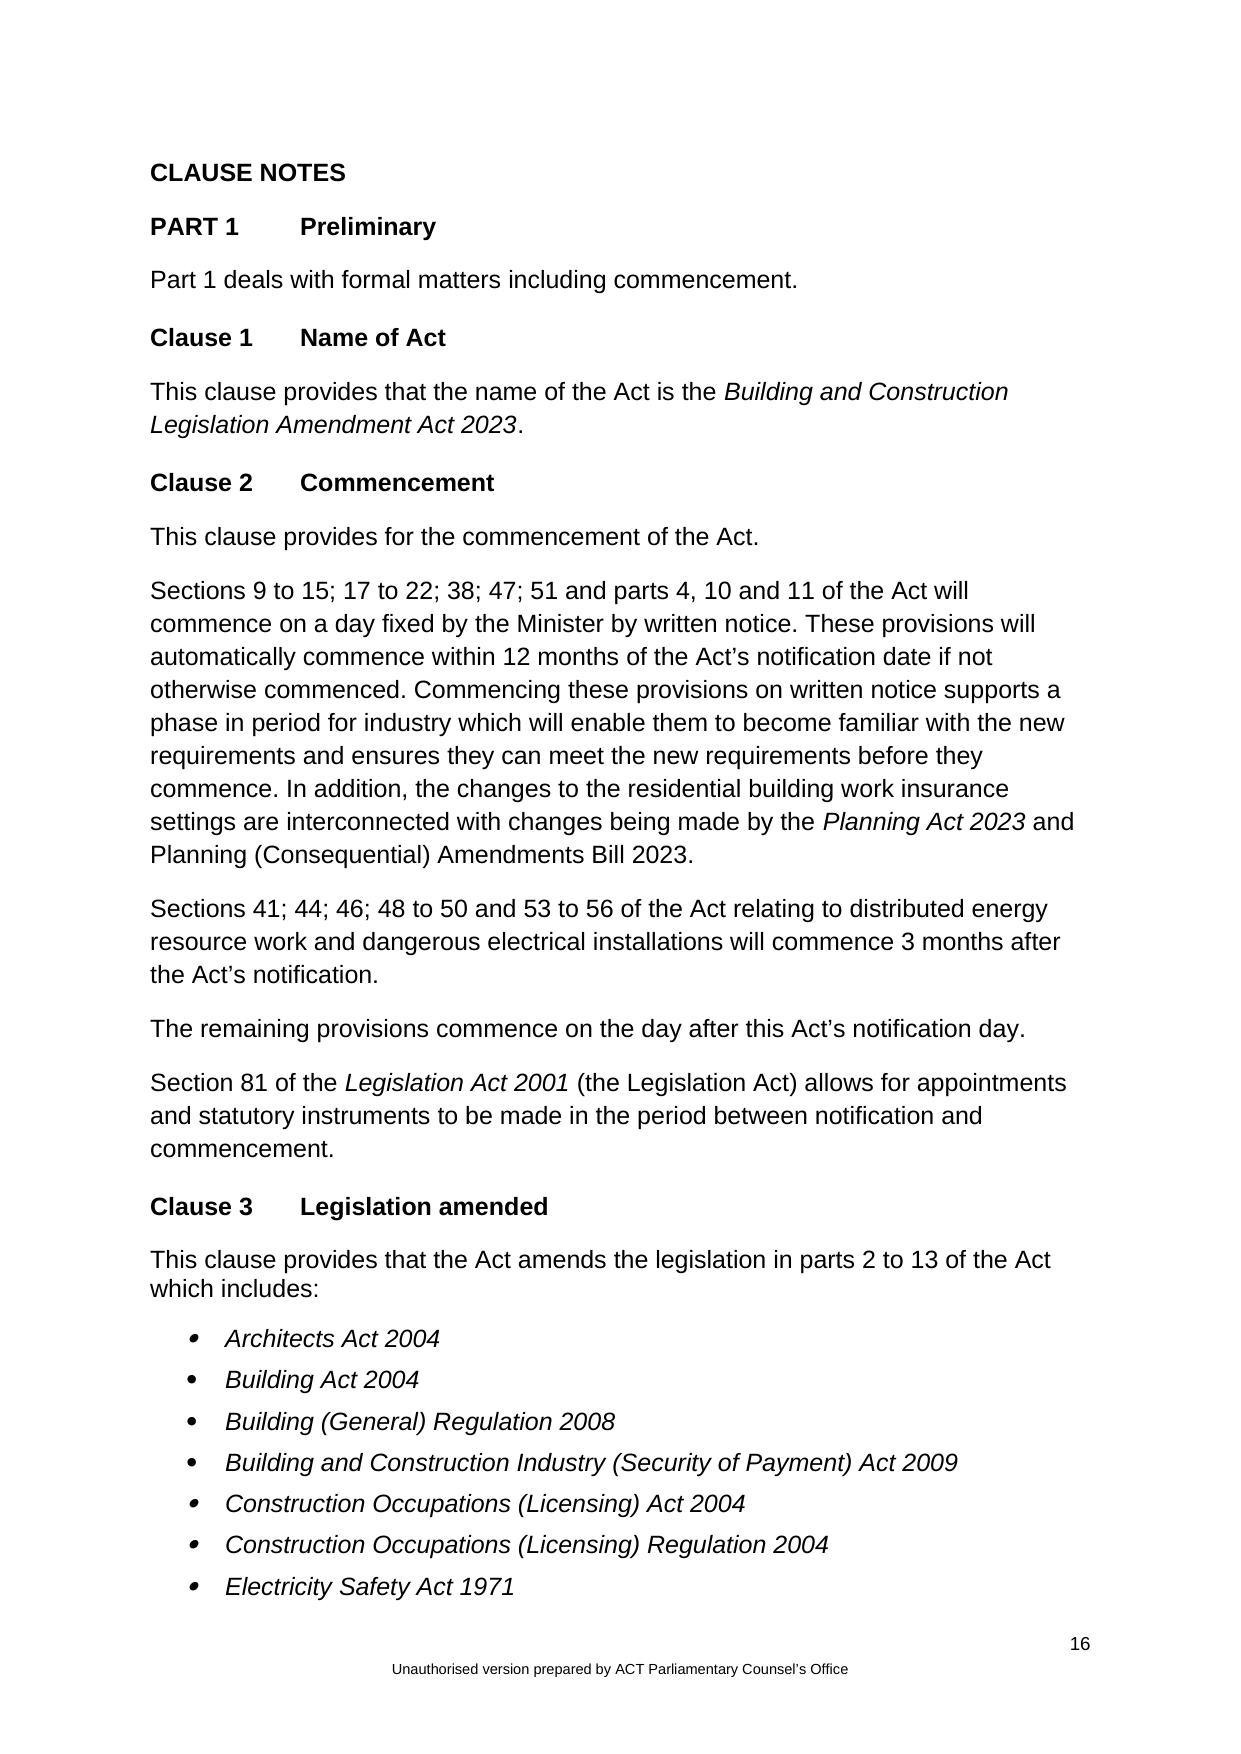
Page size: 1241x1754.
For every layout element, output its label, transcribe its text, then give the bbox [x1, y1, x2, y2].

subtitle CLAUSE NOTES [150, 158, 1090, 187]
list Construction Occupations (Licensing) Regulation 2004 [187, 1531, 1090, 1559]
text Section 81 of the Legislation Act 2001 (the Legislation Act) allows for appointments and statutory instruments to be made in the period between notification and commencement. [150, 1068, 1090, 1162]
list Construction Occupations (Licensing) Act 2004 [187, 1489, 1090, 1518]
text The remaining provisions commence on the day after this Act’s notification day. [150, 1014, 1090, 1042]
subtitle PART 1 Preliminary [150, 212, 1090, 240]
text Sections 41; 44; 46; 48 to 50 and 53 to 56 of the Act relating to distributed energy resource work and dangerous electrical installations will commence 3 months after the Act’s notification. [150, 894, 1090, 989]
text Part 1 deals with formal matters including commencement. [150, 265, 1090, 294]
text This clause provides for the commencement of the Act. [150, 522, 1090, 551]
subtitle Clause 3 Legislation amended [150, 1192, 1090, 1220]
text This clause provides that the Act amends the legislation in parts 2 to 13 of the Act which includes: [150, 1245, 1090, 1303]
list Building Act 2004 [187, 1365, 1090, 1394]
text Sections 9 to 15; 17 to 22; 38; 47; 51 and parts 4, 10 and 11 of the Act will commence on a day fixed by the Minister by written notice. These provisions will automatically commence within 12 months of the Act’s notification date if not otherwise commenced. Commencing these provisions on written notice supports a phase in period for industry which will enable them to become familiar with the new requirements and ensures they can meet the new requirements before they commence. In addition, the changes to the residential building work insurance settings are interconnected with changes being made by the Planning Act 2023 and Planning (Consequential) Amendments Bill 2023. [150, 576, 1090, 869]
list Building and Construction Industry (Security of Payment) Act 2009 [187, 1448, 1090, 1477]
list Architects Act 2004 [187, 1324, 1090, 1353]
subtitle Clause 2 Commencement [150, 468, 1090, 497]
list Electricity Safety Act 1971 [187, 1572, 1090, 1601]
list Building (General) Regulation 2008 [187, 1406, 1090, 1435]
subtitle Clause 1 Name of Act [150, 323, 1090, 352]
text This clause provides that the name of the Act is the Building and Construction Legislation Amendment Act 2023. [150, 377, 1090, 439]
